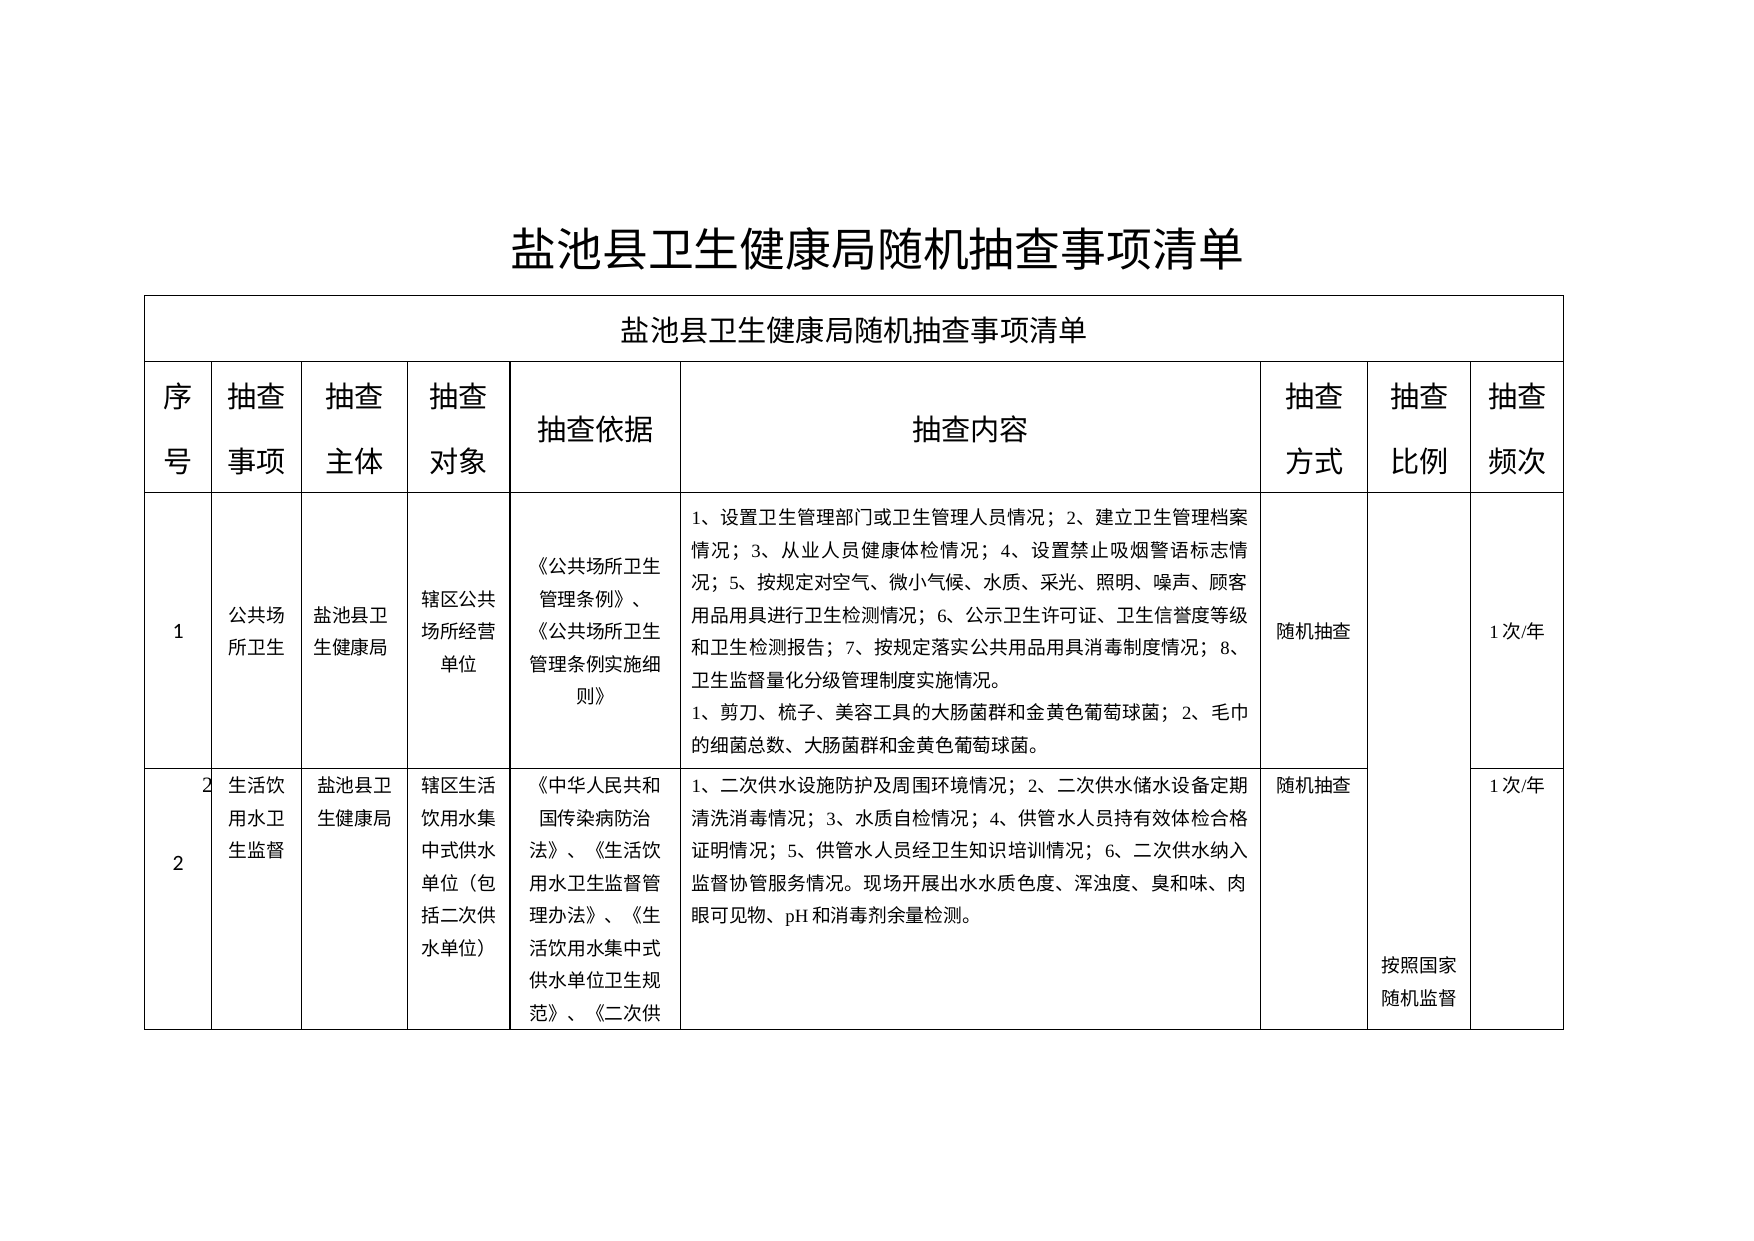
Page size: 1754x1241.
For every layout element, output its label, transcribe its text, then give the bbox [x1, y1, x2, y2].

table_cell 序号 [145, 362, 211, 492]
table_cell 1 [145, 493, 211, 767]
table_cell 1次/年 [1471, 493, 1563, 767]
table_cell 公共场所卫生 [212, 493, 301, 767]
table_cell 抽查频次 [1471, 362, 1563, 492]
table_cell 抽查事项 [212, 362, 301, 492]
table_cell 盐池县卫生健康局 [302, 493, 407, 767]
table_cell 生活饮用水卫生监督 [212, 769, 301, 1028]
table_cell 盐池县卫生健康局 [302, 769, 407, 1028]
table_cell 2 2 [145, 769, 211, 1028]
text 盐池县卫生健康局随机抽查事项清单 [150, 198, 1604, 295]
table_cell 抽查对象 [408, 362, 509, 492]
table_cell 抽查方式 [1261, 362, 1367, 492]
table_cell 随机抽查 [1261, 493, 1367, 767]
table_cell 《公共场所卫生管理条例》、《公共场所卫生管理条例实施细则》 [511, 493, 680, 767]
table_cell 随机抽查 [1261, 769, 1367, 1028]
table_cell 按照国家随机监督抽查计划抽取的任务执行。 [1368, 493, 1470, 1028]
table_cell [681, 769, 1260, 1028]
table_header 盐池县卫生健康局随机抽查事项清单 [145, 296, 1563, 361]
table_cell 抽查比例 [1368, 362, 1470, 492]
table_cell 抽查依据 [511, 362, 680, 492]
table_cell 抽查主体 [302, 362, 407, 492]
table_cell 1次/年 [1471, 769, 1563, 1028]
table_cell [408, 769, 509, 1028]
table_cell 抽查内容 [681, 362, 1260, 492]
table_cell 辖区公共场所经营单位 [408, 493, 509, 767]
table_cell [511, 769, 680, 1028]
table_cell 1、设置卫生管理部门或卫生管理人员情况；2、建立卫生管理档案情况；3、从业人员健康体检情况；4、设置禁止吸烟警语标志情况；5、按规定对空气、微小气候、水质、采光、照明、噪声、顾客用品用具进行卫生检测情况；6、公示卫生许可证、卫生信誉度等级和卫生检测报告；7、按规定落实公共用品用具消毒制度情况；8、卫生监督量化分级管理制度实施情况。 1、剪刀、梳子、美容工具的大肠菌群和金黄色葡萄球菌；2、毛巾的细菌总数、大肠菌群和金黄色葡萄球菌。 [681, 493, 1260, 767]
